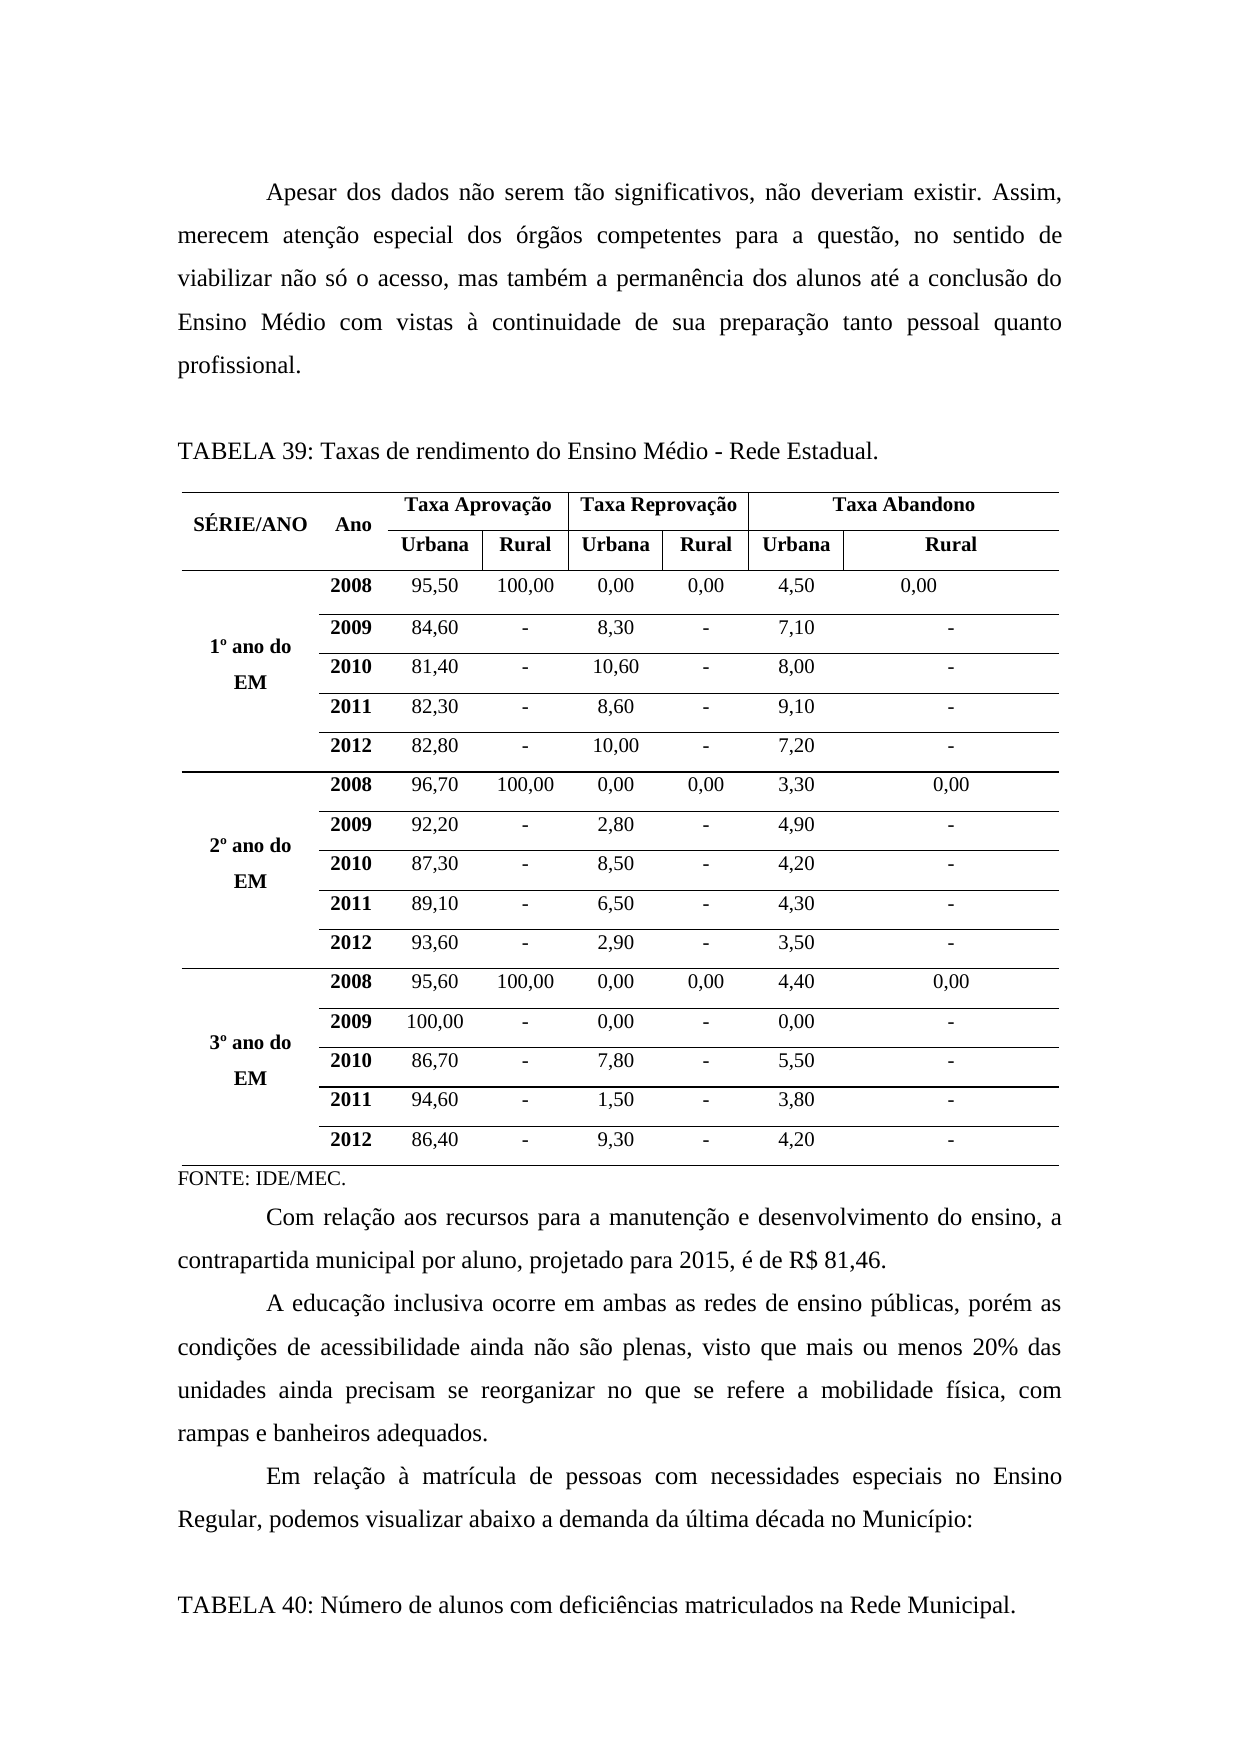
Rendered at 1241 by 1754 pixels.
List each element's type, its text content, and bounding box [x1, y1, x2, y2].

table_cell - [663, 891, 749, 929]
table_cell Urbana [388, 531, 482, 570]
table_header Taxa Abandono [749, 493, 1058, 530]
table_cell 7,80 [568, 1048, 663, 1086]
table_cell 8,60 [568, 694, 663, 732]
table_cell 0,00 [568, 571, 663, 614]
table_cell - [663, 694, 749, 732]
table_cell 1º ano do EM [182, 571, 319, 771]
table_cell - [844, 851, 1058, 889]
table_cell - [844, 654, 1058, 693]
table_cell 3,50 [749, 930, 843, 968]
table_cell 0,00 [663, 773, 749, 811]
table_cell 0,00 [749, 1009, 843, 1047]
table_cell 2,80 [568, 812, 663, 850]
table_cell 9,30 [568, 1127, 663, 1165]
table_cell 2009 [319, 1009, 388, 1047]
table_cell 81,40 [388, 654, 482, 693]
table_cell - [482, 851, 568, 889]
table_cell 2009 [319, 812, 388, 850]
table_cell Rural [483, 531, 568, 570]
table_cell 2,90 [568, 930, 663, 968]
table_cell 7,20 [749, 733, 843, 771]
table_cell 0,00 [663, 571, 749, 614]
table_cell - [844, 694, 1058, 732]
table_cell 8,50 [568, 851, 663, 889]
table_cell 4,40 [749, 969, 843, 1008]
table_cell - [482, 694, 568, 732]
table_cell 3,30 [749, 773, 843, 811]
table_cell - [482, 733, 568, 771]
table_cell - [482, 1127, 568, 1165]
table_cell Urbana [569, 531, 662, 570]
table_cell - [482, 1009, 568, 1047]
table_cell 2008 [319, 969, 388, 1008]
table_cell 96,70 [388, 773, 482, 811]
table_cell - [663, 1009, 749, 1047]
table_cell 0,00 [844, 969, 1058, 1008]
table_cell 2º ano do EM [182, 773, 319, 968]
table_cell - [663, 851, 749, 889]
table_cell - [663, 1127, 749, 1165]
text Em relação à matrícula de pessoas com necessidades especiais no Ensino Regular, podemos visualizar abaixo a demanda da última década no Município: [177, 1461, 1063, 1533]
table_cell 0,00 [844, 773, 1058, 811]
table_cell 86,40 [388, 1127, 482, 1165]
table_cell 0,00 [568, 773, 663, 811]
table_header Ano [319, 493, 388, 570]
table_cell - [482, 654, 568, 693]
table_cell 89,10 [388, 891, 482, 929]
table_cell 4,90 [749, 812, 843, 850]
table_cell - [844, 930, 1058, 968]
table_cell 0,00 [663, 969, 749, 1008]
table_cell 2010 [319, 851, 388, 889]
table_cell 2011 [319, 891, 388, 929]
table_cell 1,50 [568, 1088, 663, 1126]
text A educação inclusiva ocorre em ambas as redes de ensino públicas, porém as condições de acessibilidade ainda não são plenas, visto que mais ou menos 20% das unidades ainda precisam se reorganizar no que se refere a mobilidade física, com rampas e banheiros adequados. [177, 1288, 1063, 1447]
table_cell Urbana [749, 531, 843, 570]
table_cell 2012 [319, 930, 388, 968]
table_cell 2010 [319, 654, 388, 693]
table_cell 93,60 [388, 930, 482, 968]
text TABELA 40: Número de alunos com deficiências matriculados na Rede Municipal. [177, 1590, 1063, 1619]
table_cell 4,30 [749, 891, 843, 929]
table_cell - [844, 1127, 1058, 1165]
table_cell 6,50 [568, 891, 663, 929]
table_cell - [663, 1088, 749, 1126]
table_cell 2012 [319, 1127, 388, 1165]
table_cell - [663, 733, 749, 771]
table_cell 3º ano do EM [182, 969, 319, 1165]
table_cell 0,00 [568, 969, 663, 1008]
table_header Taxa Aprovação [388, 493, 568, 530]
table_cell - [482, 615, 568, 653]
text FONTE: IDE/MEC. [177, 1166, 1063, 1190]
table_cell - [663, 615, 749, 653]
table_cell 10,60 [568, 654, 663, 693]
text TABELA 39: Taxas de rendimento do Ensino Médio - Rede Estadual. [177, 436, 1063, 465]
table_cell 87,30 [388, 851, 482, 889]
table_cell 92,20 [388, 812, 482, 850]
text Apesar dos dados não serem tão significativos, não deveriam existir. Assim, merecem atenção especial dos órgãos competentes para a questão, no sentido de viabilizar não só o acesso, mas também a permanência dos alunos até a conclusão do Ensino Médio com vistas à continuidade de sua preparação tanto pessoal quanto profissional. [177, 177, 1063, 378]
table_cell - [482, 1048, 568, 1086]
table_cell 0,00 [844, 571, 993, 614]
table_header SÉRIE/ANO [182, 493, 319, 570]
table_cell - [844, 615, 1058, 653]
table_header Taxa Reprovação [569, 493, 748, 530]
text Com relação aos recursos para a manutenção e desenvolvimento do ensino, a contrapartida municipal por aluno, projetado para 2015, é de R$ 81,46. [177, 1202, 1063, 1274]
table_cell 4,20 [749, 851, 843, 889]
table_cell 2009 [319, 615, 388, 653]
table_cell 100,00 [388, 1009, 482, 1047]
table_cell - [844, 1088, 1058, 1126]
table_cell 94,60 [388, 1088, 482, 1126]
table_cell - [844, 733, 1058, 771]
table_cell - [844, 1009, 1058, 1047]
table_cell 2008 [319, 773, 388, 811]
table_cell 8,00 [749, 654, 843, 693]
table_cell Rural [844, 531, 1058, 570]
table_cell 2011 [319, 1088, 388, 1126]
table_cell 82,30 [388, 694, 482, 732]
table_cell 100,00 [482, 969, 568, 1008]
table_cell - [663, 654, 749, 693]
table_cell - [844, 891, 1058, 929]
table_cell 3,80 [749, 1088, 843, 1126]
table_cell 2011 [319, 694, 388, 732]
table_cell Rural [663, 531, 748, 570]
table_cell - [663, 1048, 749, 1086]
table_cell 2010 [319, 1048, 388, 1086]
table_cell 4,50 [749, 571, 843, 614]
table_cell - [663, 930, 749, 968]
table_cell 8,30 [568, 615, 663, 653]
table_cell 84,60 [388, 615, 482, 653]
table_cell 82,80 [388, 733, 482, 771]
table_cell 7,10 [749, 615, 843, 653]
table_cell 100,00 [482, 773, 568, 811]
table_cell 95,50 [388, 571, 482, 614]
table_cell 2012 [319, 733, 388, 771]
table_cell 95,60 [388, 969, 482, 1008]
table_cell - [844, 1048, 1058, 1086]
table_cell 4,20 [749, 1127, 843, 1165]
table_cell 10,00 [568, 733, 663, 771]
table_cell - [482, 930, 568, 968]
table_cell - [844, 812, 1058, 850]
table_cell - [482, 812, 568, 850]
table_cell 100,00 [482, 571, 568, 614]
table_cell 9,10 [749, 694, 843, 732]
table_cell 2008 [319, 571, 388, 614]
table_cell 86,70 [388, 1048, 482, 1086]
table_cell - [482, 1088, 568, 1126]
table_cell 0,00 [568, 1009, 663, 1047]
table_cell 5,50 [749, 1048, 843, 1086]
table_cell - [482, 891, 568, 929]
table_cell - [663, 812, 749, 850]
